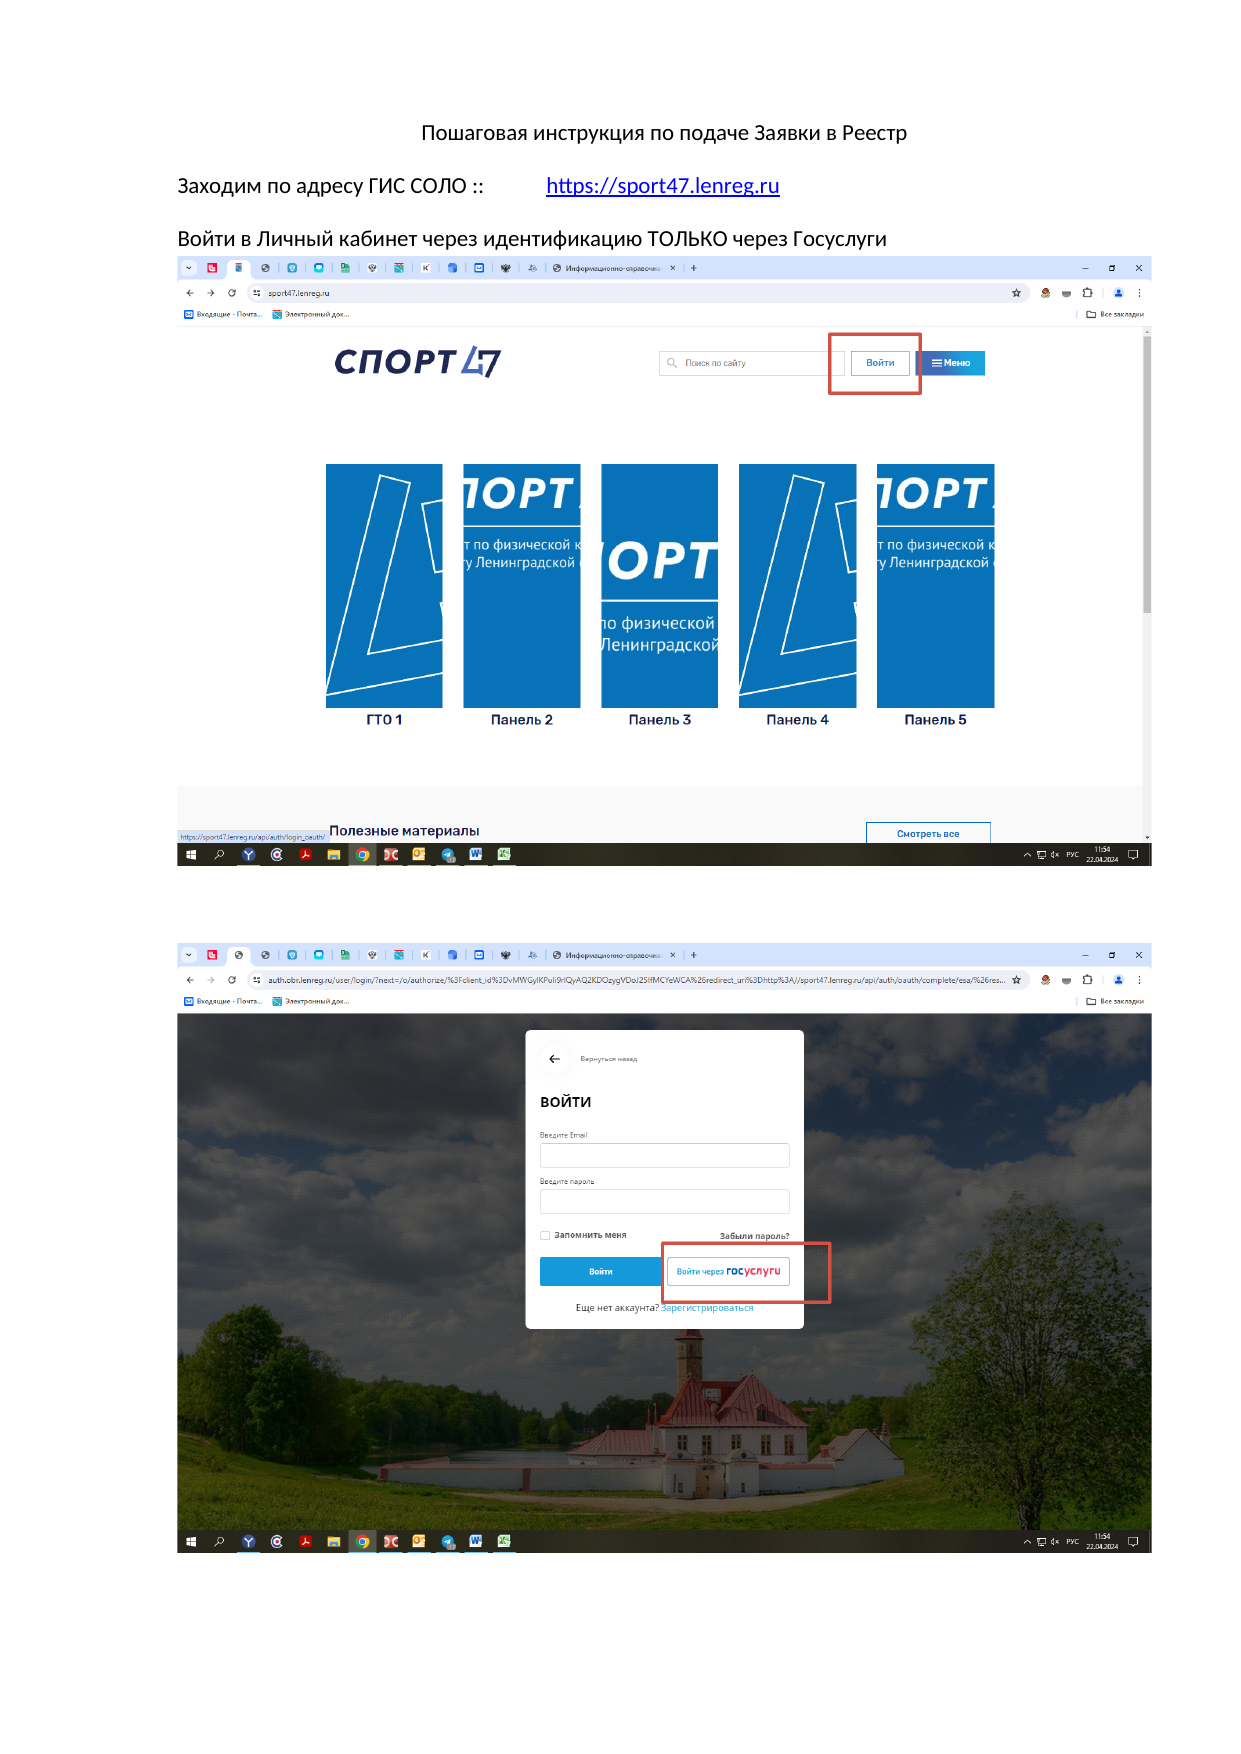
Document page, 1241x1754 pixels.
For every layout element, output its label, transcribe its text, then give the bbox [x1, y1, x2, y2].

picture [177, 256, 1152, 866]
text Заходим по адресу ГИС СОЛО :: https://sport47.lenreg.ru [177, 171, 1152, 199]
text Пошаговая инструкция по подаче Заявки в Реестр [177, 118, 1152, 146]
picture [177, 943, 1152, 1553]
text Войти в Личный кабинет через идентификацию ТОЛЬКО через Госуслуги [177, 224, 1152, 256]
